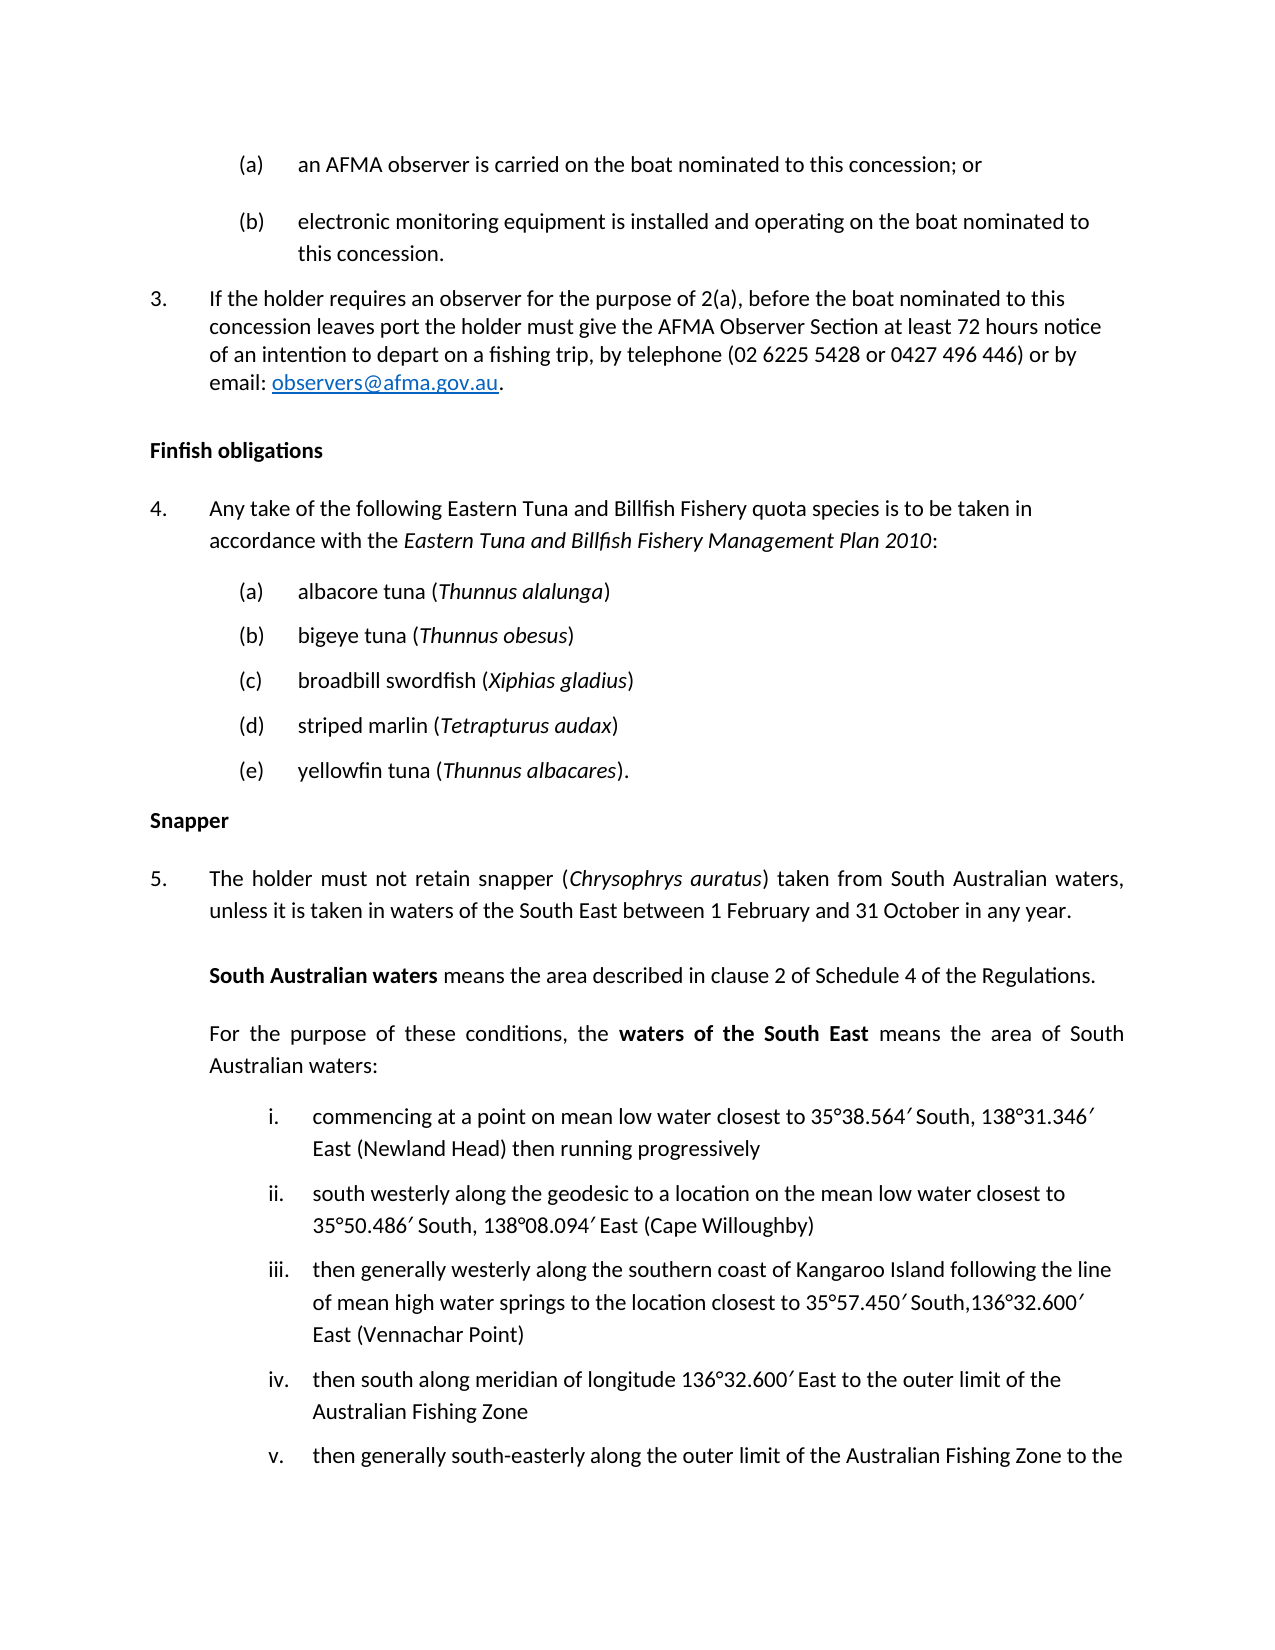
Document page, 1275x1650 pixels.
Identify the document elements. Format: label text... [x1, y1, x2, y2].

text 5. The holder must not retain snapper (Chrysophrys auratus) taken from South Australian waters, unless it is taken in waters of the South East between 1 February and 31 October in any year. [150, 864, 1125, 924]
text 3. If the holder requires an observer for the purpose of 2(a), before the boat nominated to this concession leaves port the holder must give the AFMA Observer Section at least 72 hours notice of an intention to depart on a fishing trip, by telephone (02 6225 5428 or 0427 496 446) or by email: observers@afma.gov.au. [150, 284, 1125, 396]
text (a) albacore tuna (Thunnus alalunga) [239, 577, 1160, 605]
text 4. Any take of the following Eastern Tuna and Billfish Fishery quota species is to be taken in accordance with the Eastern Tuna and Billfish Fishery Management Plan 2010: [150, 494, 1125, 554]
text (b) bigeye tuna (Thunnus obesus) [239, 622, 1160, 650]
text ii. south westerly along the geodesic to a location on the mean low water closest to 35°50.486′ South, 138°08.094′ East (Cape Willoughby) [268, 1179, 1125, 1239]
text (b) electronic monitoring equipment is installed and operating on the boat nominated to this concession. [239, 207, 1125, 267]
text (e) yellowfin tuna (Thunnus albacares). [239, 756, 1160, 784]
text i. commencing at a point on mean low water closest to 35°38.564′ South, 138°31.346′ East (Newland Head) then running progressively [268, 1102, 1125, 1162]
text iv. then south along meridian of longitude 136°32.600′ East to the outer limit of the Australian Fishing Zone [268, 1365, 1125, 1425]
text Finfish obligations [150, 437, 1125, 465]
text (a) an AFMA observer is carried on the boat nominated to this concession; or [239, 150, 1125, 178]
text Snapper [150, 807, 1160, 835]
text (c) broadbill swordfish (Xiphias gladius) [239, 666, 1160, 694]
text For the purpose of these conditions, the waters of the South East means the area of South Australian waters: [209, 1019, 1125, 1079]
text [268, 1442, 1125, 1469]
text (d) striped marlin (Tetrapturus audax) [239, 711, 1160, 739]
text iii. then generally westerly along the southern coast of Kangaroo Island following the line of mean high water springs to the location closest to 35°57.450′ South,136°32.600′ East (Vennachar Point) [268, 1256, 1125, 1348]
text South Australian waters means the area described in clause 2 of Schedule 4 of the Regulations. [209, 962, 1125, 989]
